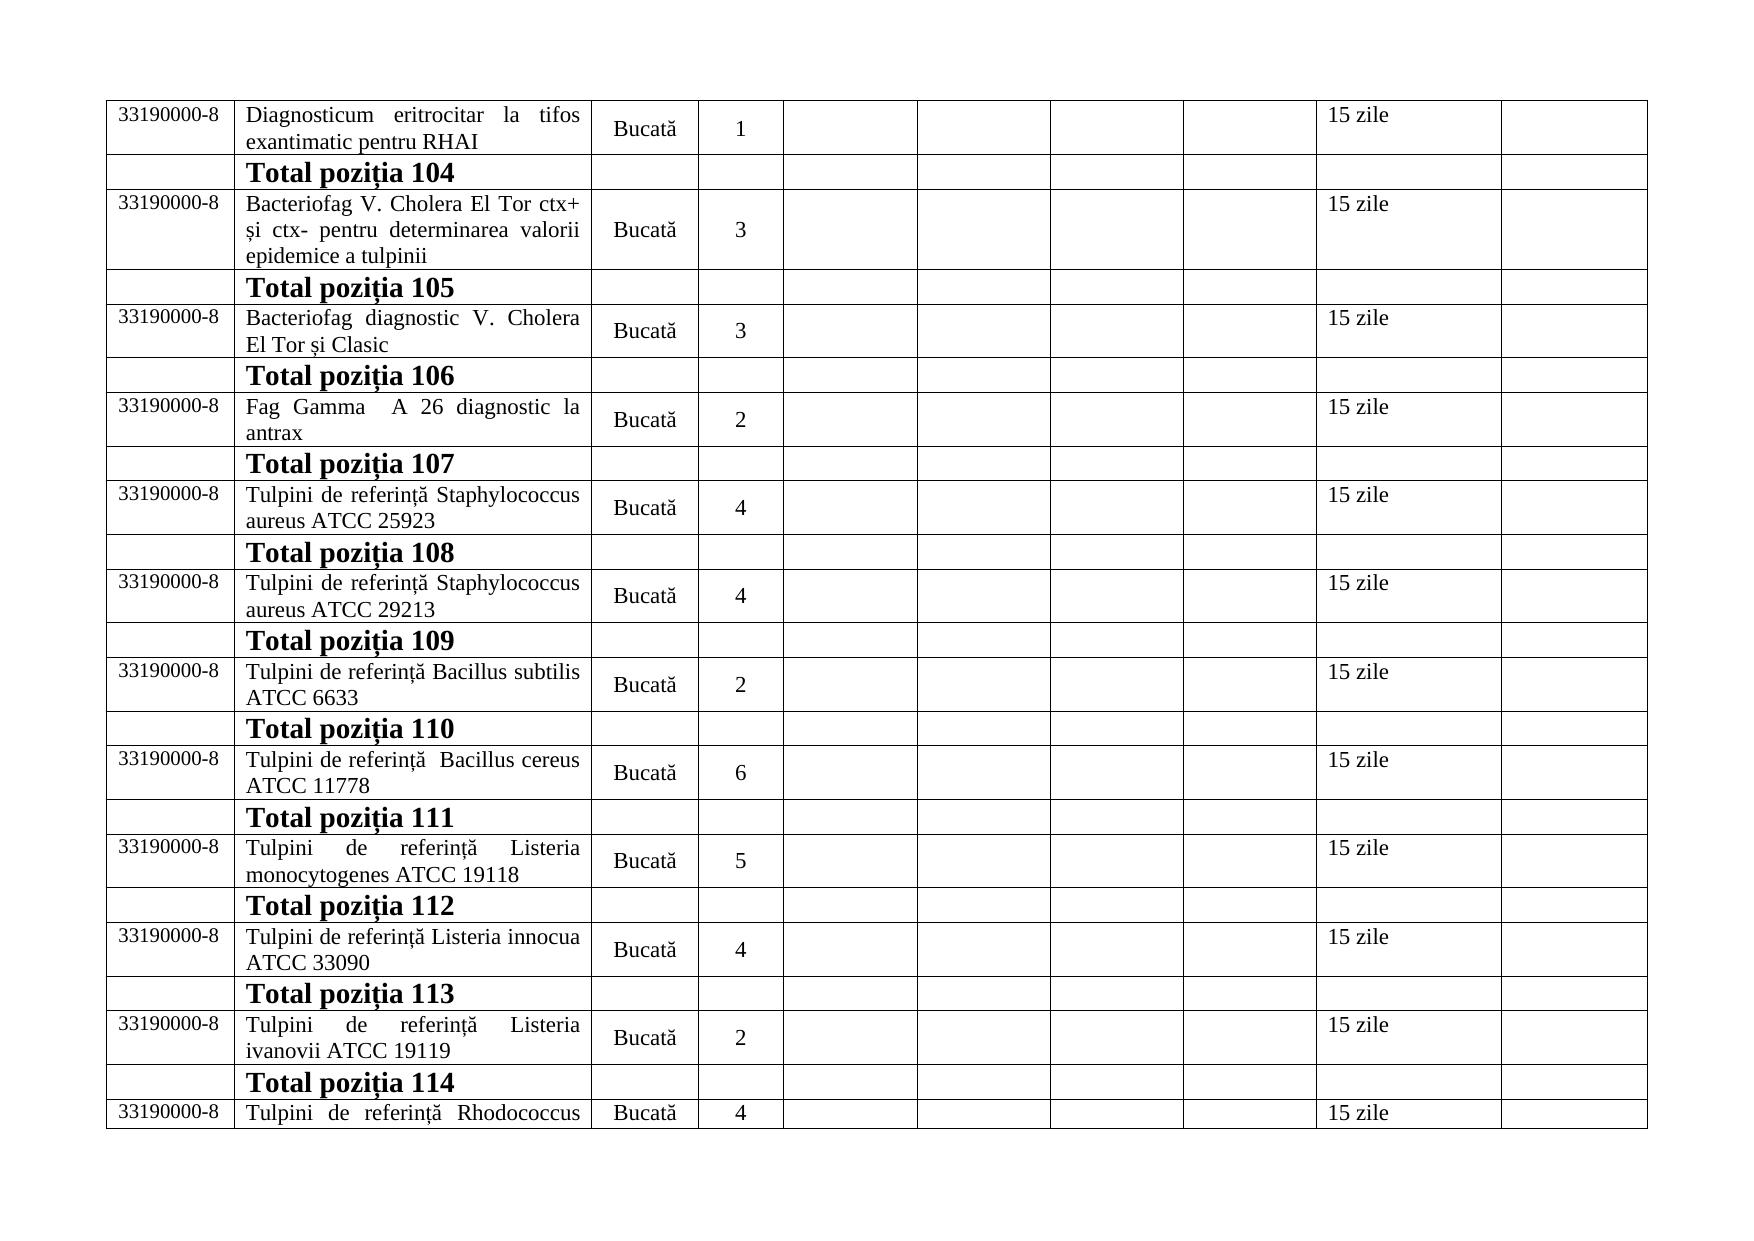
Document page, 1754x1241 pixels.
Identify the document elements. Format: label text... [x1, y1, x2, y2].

table_cell 33190000-8 [107, 835, 234, 887]
table_cell Total poziția 112 [235, 888, 591, 922]
table_cell [699, 977, 783, 1010]
table_cell [592, 155, 698, 189]
table_cell [1184, 155, 1316, 189]
table_cell 33190000-8 [107, 190, 234, 269]
table_cell [1502, 623, 1647, 657]
table_cell [784, 270, 917, 303]
table_cell [1051, 835, 1183, 887]
table_cell [1502, 800, 1647, 833]
table_cell 33190000-8 [107, 1011, 234, 1064]
table_cell [1051, 101, 1183, 154]
table_cell [1184, 481, 1316, 534]
table_cell Total poziția 106 [235, 358, 591, 392]
table_cell [918, 835, 1050, 887]
table_cell [592, 535, 698, 568]
table_cell [918, 270, 1050, 303]
table_cell 33190000-8 [107, 305, 234, 357]
table_cell 15 zile [1317, 1011, 1501, 1064]
table_cell [1051, 746, 1183, 799]
table_cell [1184, 1100, 1316, 1127]
table_cell [918, 888, 1050, 922]
table_cell [784, 1100, 917, 1127]
table_cell Total poziția 109 [235, 623, 591, 657]
table_cell [1317, 155, 1501, 189]
table_cell [699, 888, 783, 922]
table_cell [1502, 835, 1647, 887]
table_cell [918, 155, 1050, 189]
table_cell [1502, 570, 1647, 622]
table_cell [1502, 977, 1647, 1010]
table_cell [592, 888, 698, 922]
table_cell [1184, 746, 1316, 799]
table_cell [918, 570, 1050, 622]
table_cell [699, 270, 783, 303]
table_cell 6 [699, 746, 783, 799]
table_cell 3 [699, 305, 783, 357]
table_cell [592, 270, 698, 303]
table_cell [918, 977, 1050, 1010]
table_cell [918, 305, 1050, 357]
table_cell [1184, 358, 1316, 392]
table_cell [784, 1065, 917, 1098]
table_cell [918, 101, 1050, 154]
table_cell [918, 746, 1050, 799]
table_cell [1502, 305, 1647, 357]
table_cell [592, 977, 698, 1010]
table_cell [107, 358, 234, 392]
table_cell [1051, 190, 1183, 269]
table_cell [592, 1065, 698, 1098]
table_cell [1317, 800, 1501, 833]
table_cell [1502, 746, 1647, 799]
table_cell [1502, 1011, 1647, 1064]
table_cell [918, 358, 1050, 392]
table_cell [1051, 712, 1183, 745]
table_cell 1 [699, 101, 783, 154]
table_cell [918, 190, 1050, 269]
table_cell [1051, 358, 1183, 392]
table_cell [918, 1065, 1050, 1098]
table_cell [1051, 923, 1183, 976]
table_cell [107, 447, 234, 480]
table_cell [784, 1011, 917, 1064]
table_cell 15 zile [1317, 746, 1501, 799]
table_cell Bucată [592, 746, 698, 799]
table_cell [918, 658, 1050, 711]
table_cell [1502, 923, 1647, 976]
table_cell 33190000-8 [107, 481, 234, 534]
table_cell [1184, 447, 1316, 480]
table_cell [1502, 270, 1647, 303]
table_cell Tulpini de referință Staphylococcus aureus ATCC 29213 [235, 570, 591, 622]
table_cell Bacteriofag diagnostic V. Cholera El Tor și Clasic [235, 305, 591, 357]
table_cell [1184, 393, 1316, 446]
table_cell [592, 712, 698, 745]
table_cell [1502, 888, 1647, 922]
table_cell [1502, 358, 1647, 392]
table_cell [107, 977, 234, 1010]
table_cell 15 zile [1317, 835, 1501, 887]
table_cell [1051, 658, 1183, 711]
table_cell Tulpini de referință Listeria monocytogenes ATCC 19118 [235, 835, 591, 887]
table_cell [1502, 101, 1647, 154]
table_cell [699, 800, 783, 833]
table_cell Total poziția 104 [235, 155, 591, 189]
table_cell 2 [699, 658, 783, 711]
table_cell 4 [699, 570, 783, 622]
table_cell 15 zile [1317, 1100, 1501, 1127]
table_cell [1184, 712, 1316, 745]
table_cell [107, 535, 234, 568]
table_cell [1051, 481, 1183, 534]
table_cell [918, 712, 1050, 745]
table_cell [1502, 1065, 1647, 1098]
table_cell 2 [699, 393, 783, 446]
table_cell [1051, 1065, 1183, 1098]
table_cell [1317, 977, 1501, 1010]
table_cell [1184, 977, 1316, 1010]
table_cell Total poziția 113 [235, 977, 591, 1010]
table_cell [107, 623, 234, 657]
table_cell 2 [699, 1011, 783, 1064]
table_cell [699, 623, 783, 657]
table_cell [1317, 1065, 1501, 1098]
table_cell [1184, 305, 1316, 357]
table_cell 15 zile [1317, 481, 1501, 534]
table_cell 3 [699, 190, 783, 269]
table_cell 15 zile [1317, 190, 1501, 269]
table_cell Tulpini de referință Listeria innocua ATCC 33090 [235, 923, 591, 976]
table_cell [1184, 800, 1316, 833]
table_cell Tulpini de referință Bacillus subtilis ATCC 6633 [235, 658, 591, 711]
table_cell [784, 101, 917, 154]
table_cell [1317, 447, 1501, 480]
table_cell [918, 800, 1050, 833]
table_cell [1184, 888, 1316, 922]
table_cell [1502, 190, 1647, 269]
table_cell [1051, 305, 1183, 357]
table_cell [1317, 535, 1501, 568]
table_cell [918, 623, 1050, 657]
table_cell [699, 358, 783, 392]
table_cell 33190000-8 [107, 746, 234, 799]
table_cell [107, 155, 234, 189]
table_cell [1051, 155, 1183, 189]
table_cell Tulpini de referință Staphylococcus aureus ATCC 25923 [235, 481, 591, 534]
table_cell Bucată [592, 923, 698, 976]
table_cell [784, 977, 917, 1010]
table_cell [784, 305, 917, 357]
table_cell Total poziția 108 [235, 535, 591, 568]
table_cell 15 zile [1317, 305, 1501, 357]
table_cell Tulpini de referință Bacillus cereus ATCC 11778 [235, 746, 591, 799]
table_cell [1502, 1100, 1647, 1127]
table_cell [592, 447, 698, 480]
table_cell [784, 658, 917, 711]
table_cell 33190000-8 [107, 393, 234, 446]
table_cell [107, 1065, 234, 1098]
table_cell [1317, 270, 1501, 303]
table_cell [1502, 447, 1647, 480]
table_cell 15 zile [1317, 101, 1501, 154]
table_cell [107, 888, 234, 922]
table_cell [784, 712, 917, 745]
table_cell [1051, 535, 1183, 568]
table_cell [235, 1100, 591, 1127]
table_cell [699, 1065, 783, 1098]
table_cell Bucată [592, 1100, 698, 1127]
table_cell [1502, 481, 1647, 534]
table_cell Bucată [592, 570, 698, 622]
table_cell [699, 535, 783, 568]
table_cell 33190000-8 [107, 923, 234, 976]
table_cell 33190000-8 [107, 1100, 234, 1127]
table_cell Total poziția 107 [235, 447, 591, 480]
table_cell [784, 535, 917, 568]
table_cell [107, 800, 234, 833]
table_cell [1184, 658, 1316, 711]
table_cell Bucată [592, 101, 698, 154]
table_cell [1051, 977, 1183, 1010]
table_cell [107, 712, 234, 745]
table_cell Total poziția 105 [235, 270, 591, 303]
table_cell 4 [699, 481, 783, 534]
table_cell 33190000-8 [107, 570, 234, 622]
table_cell [784, 623, 917, 657]
table_cell [918, 447, 1050, 480]
table_cell Fag Gamma A 26 diagnostic la antrax [235, 393, 591, 446]
table_cell [1051, 800, 1183, 833]
table_cell [1184, 623, 1316, 657]
table_cell [784, 800, 917, 833]
table_cell 15 zile [1317, 570, 1501, 622]
table_cell [699, 712, 783, 745]
table_cell [784, 190, 917, 269]
table_cell [784, 923, 917, 976]
table_cell [1502, 658, 1647, 711]
table_cell [699, 155, 783, 189]
table_cell [918, 481, 1050, 534]
table_cell [918, 1100, 1050, 1127]
table_cell [918, 535, 1050, 568]
table_cell [592, 800, 698, 833]
table_cell [784, 746, 917, 799]
table_cell 4 [699, 1100, 783, 1127]
table_cell [784, 481, 917, 534]
table_cell 15 zile [1317, 923, 1501, 976]
table_cell [699, 447, 783, 480]
table_cell Bucată [592, 190, 698, 269]
table_cell [1051, 623, 1183, 657]
table_cell [784, 447, 917, 480]
table_cell [1184, 570, 1316, 622]
table_cell [1051, 270, 1183, 303]
table_cell 4 [699, 923, 783, 976]
table_cell Bucată [592, 393, 698, 446]
table_cell Bucată [592, 658, 698, 711]
table_cell [1184, 835, 1316, 887]
table_cell [784, 155, 917, 189]
table_cell [1184, 190, 1316, 269]
table_cell [592, 358, 698, 392]
table_cell [1502, 712, 1647, 745]
table_cell [1184, 535, 1316, 568]
table_cell [1184, 1011, 1316, 1064]
table_cell [1317, 712, 1501, 745]
table_cell [1502, 535, 1647, 568]
table_cell [1051, 1100, 1183, 1127]
table_cell 15 zile [1317, 658, 1501, 711]
table_cell Bucată [592, 1011, 698, 1064]
table_cell [1502, 393, 1647, 446]
table_cell 15 zile [1317, 393, 1501, 446]
table_cell [784, 888, 917, 922]
table_cell [918, 923, 1050, 976]
table_cell Bucată [592, 305, 698, 357]
table_cell [1184, 1065, 1316, 1098]
table_cell Bucată [592, 481, 698, 534]
table_cell [1184, 101, 1316, 154]
table_cell [784, 835, 917, 887]
table_cell [918, 393, 1050, 446]
table_cell 33190000-8 [107, 101, 234, 154]
table_cell [592, 623, 698, 657]
table_cell Total poziția 111 [235, 800, 591, 833]
table_cell [784, 358, 917, 392]
table_cell [918, 1011, 1050, 1064]
table_cell [1184, 270, 1316, 303]
table_cell [1184, 923, 1316, 976]
table_cell [1317, 623, 1501, 657]
table_cell [1317, 888, 1501, 922]
table_cell 33190000-8 [107, 658, 234, 711]
table_cell Tulpini de referință Listeria ivanovii ATCC 19119 [235, 1011, 591, 1064]
table_cell [784, 393, 917, 446]
table_cell [1502, 155, 1647, 189]
table_cell [1051, 1011, 1183, 1064]
table_cell Total poziția 110 [235, 712, 591, 745]
table_cell Bucată [592, 835, 698, 887]
table_cell [1051, 570, 1183, 622]
table_cell 5 [699, 835, 783, 887]
table_cell [784, 570, 917, 622]
table_cell [1051, 393, 1183, 446]
table_cell [1051, 888, 1183, 922]
table_cell [1051, 447, 1183, 480]
table_cell Diagnosticum eritrocitar la tifos exantimatic pentru RHAI [235, 101, 591, 154]
table_cell Total poziția 114 [235, 1065, 591, 1098]
table_cell [107, 270, 234, 303]
table_cell [1317, 358, 1501, 392]
table_cell Bacteriofag V. Cholera El Tor ctx+ și ctx- pentru determinarea valorii epidemice a tulpinii [235, 190, 591, 269]
